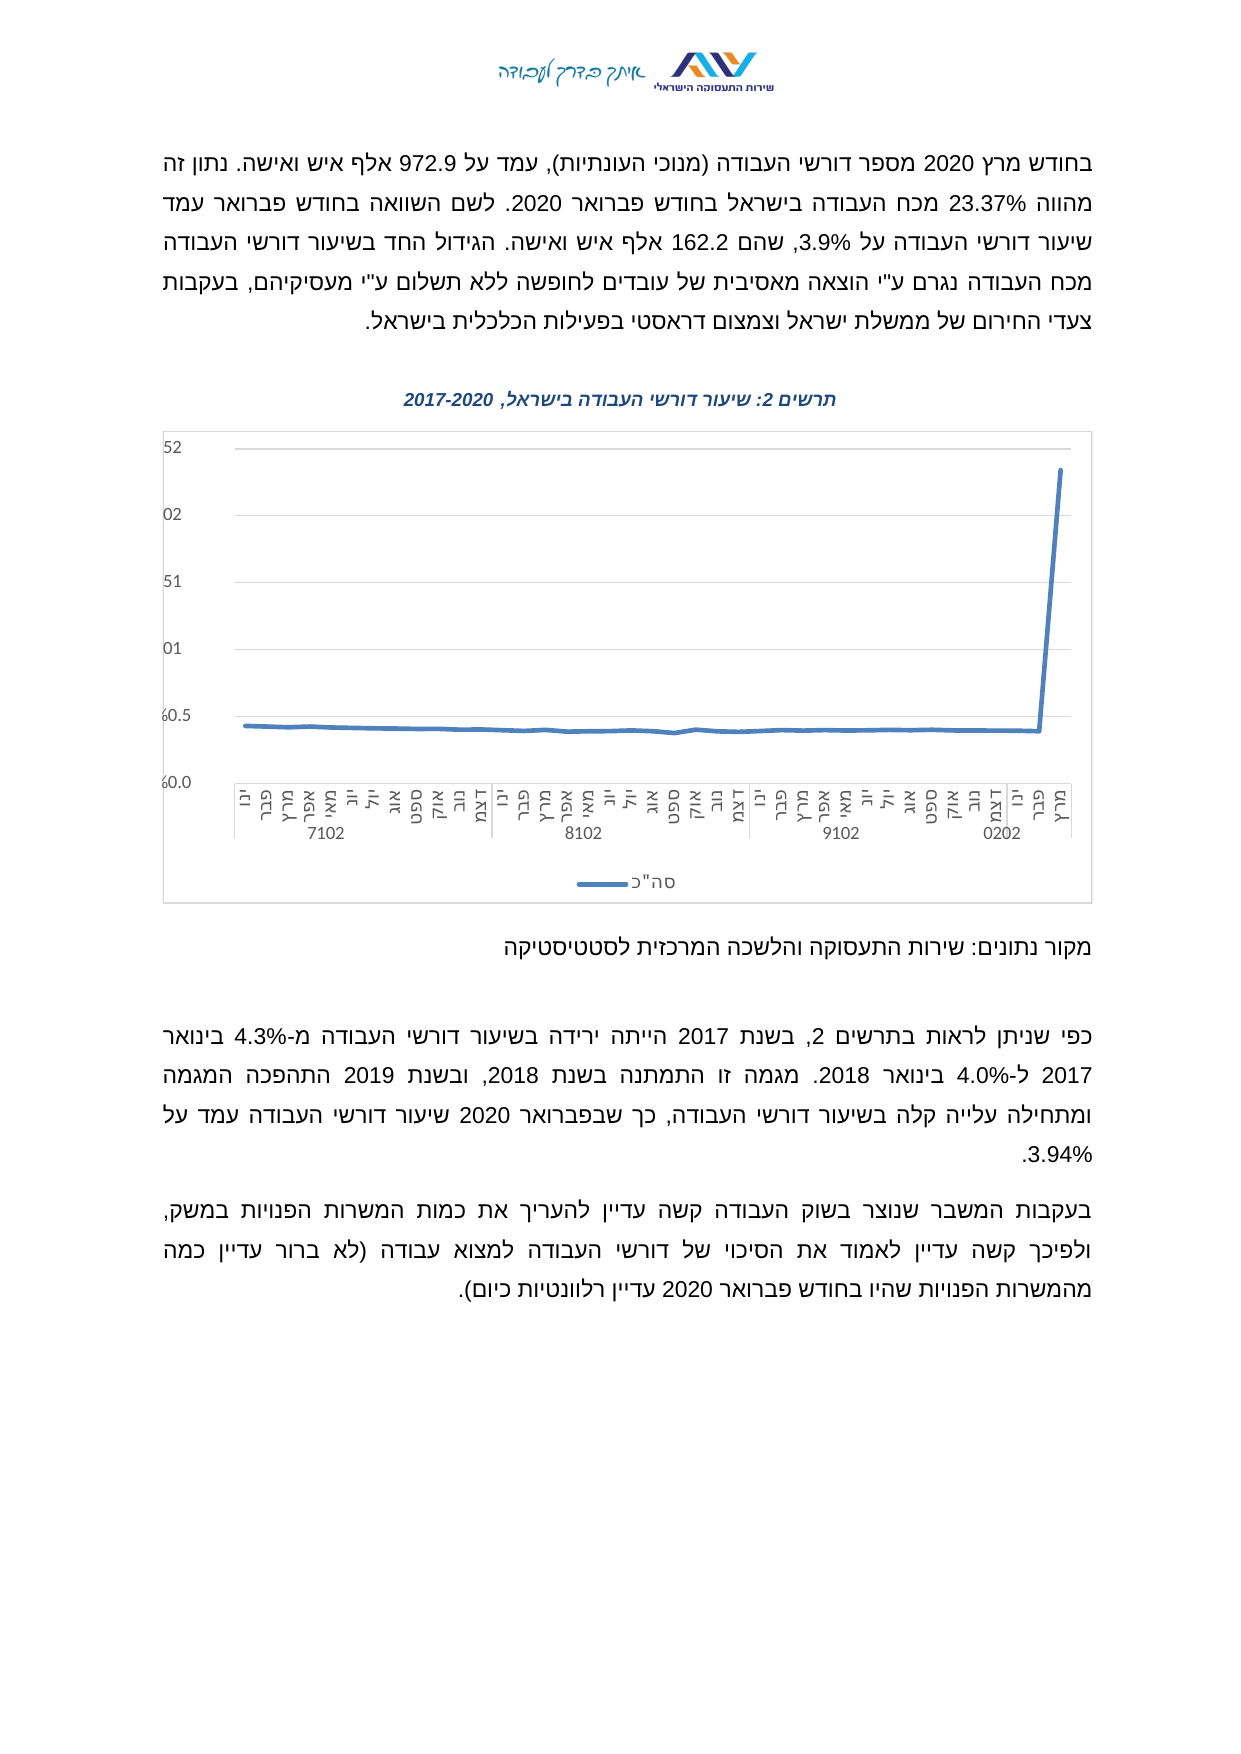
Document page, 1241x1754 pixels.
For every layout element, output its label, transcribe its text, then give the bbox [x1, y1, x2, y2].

text כפי שניתן לראות בתרשים 2, בשנת 2017 הייתה ירידה בשיעור דורשי העבודה מ-4.3% בינואר 2017 ל-4.0% בינואר 2018. מגמה זו התמתנה בשנת 2018, ובשנת 2019 התהפכה המגמה ומתחילה עלייה קלה בשיעור דורשי העבודה, כך שבפברואר 2020 שיעור דורשי העבודה עמד על 3.94%. [162, 1023, 1093, 1168]
text מקור נתונים: שירות התעסוקה והלשכה המרכזית לסטטיסטיקה [162, 904, 1093, 960]
picture [494, 47, 780, 92]
text בחודש מרץ 2020 מספר דורשי העבודה (מנוכי העונתיות), עמד על 972.9 אלף איש ואישה. נתון זה מהווה 23.37% מכח העבודה בישראל בחודש פברואר 2020. לשם השוואה בחודש פברואר עמד שיעור דורשי העבודה על 3.9%, שהם 162.2 אלף איש ואישה. הגידול החד בשיעור דורשי העבודה מכח העבודה נגרם ע"י הוצאה מאסיבית של עובדים לחופשה ללא תשלום ע"י מעסיקיהם, בעקבות צעדי החירום של ממשלת ישראל וצמצום דראסטי בפעילות הכלכלית בישראל. [162, 150, 1093, 334]
text בעקבות המשבר שנוצר בשוק העבודה קשה עדיין להעריך את כמות המשרות הפנויות במשק, ולפיכך קשה עדיין לאמוד את הסיכוי של דורשי העבודה למצוא עבודה (לא ברור עדיין כמה מהמשרות הפנויות שהיו בחודש פברואר 2020 עדיין רלוונטיות כיום). [162, 1197, 1093, 1303]
text מקור נתונים: שירות התעסוקה והלשכה המרכזית לסטטיסטיקה [162, 364, 1093, 431]
